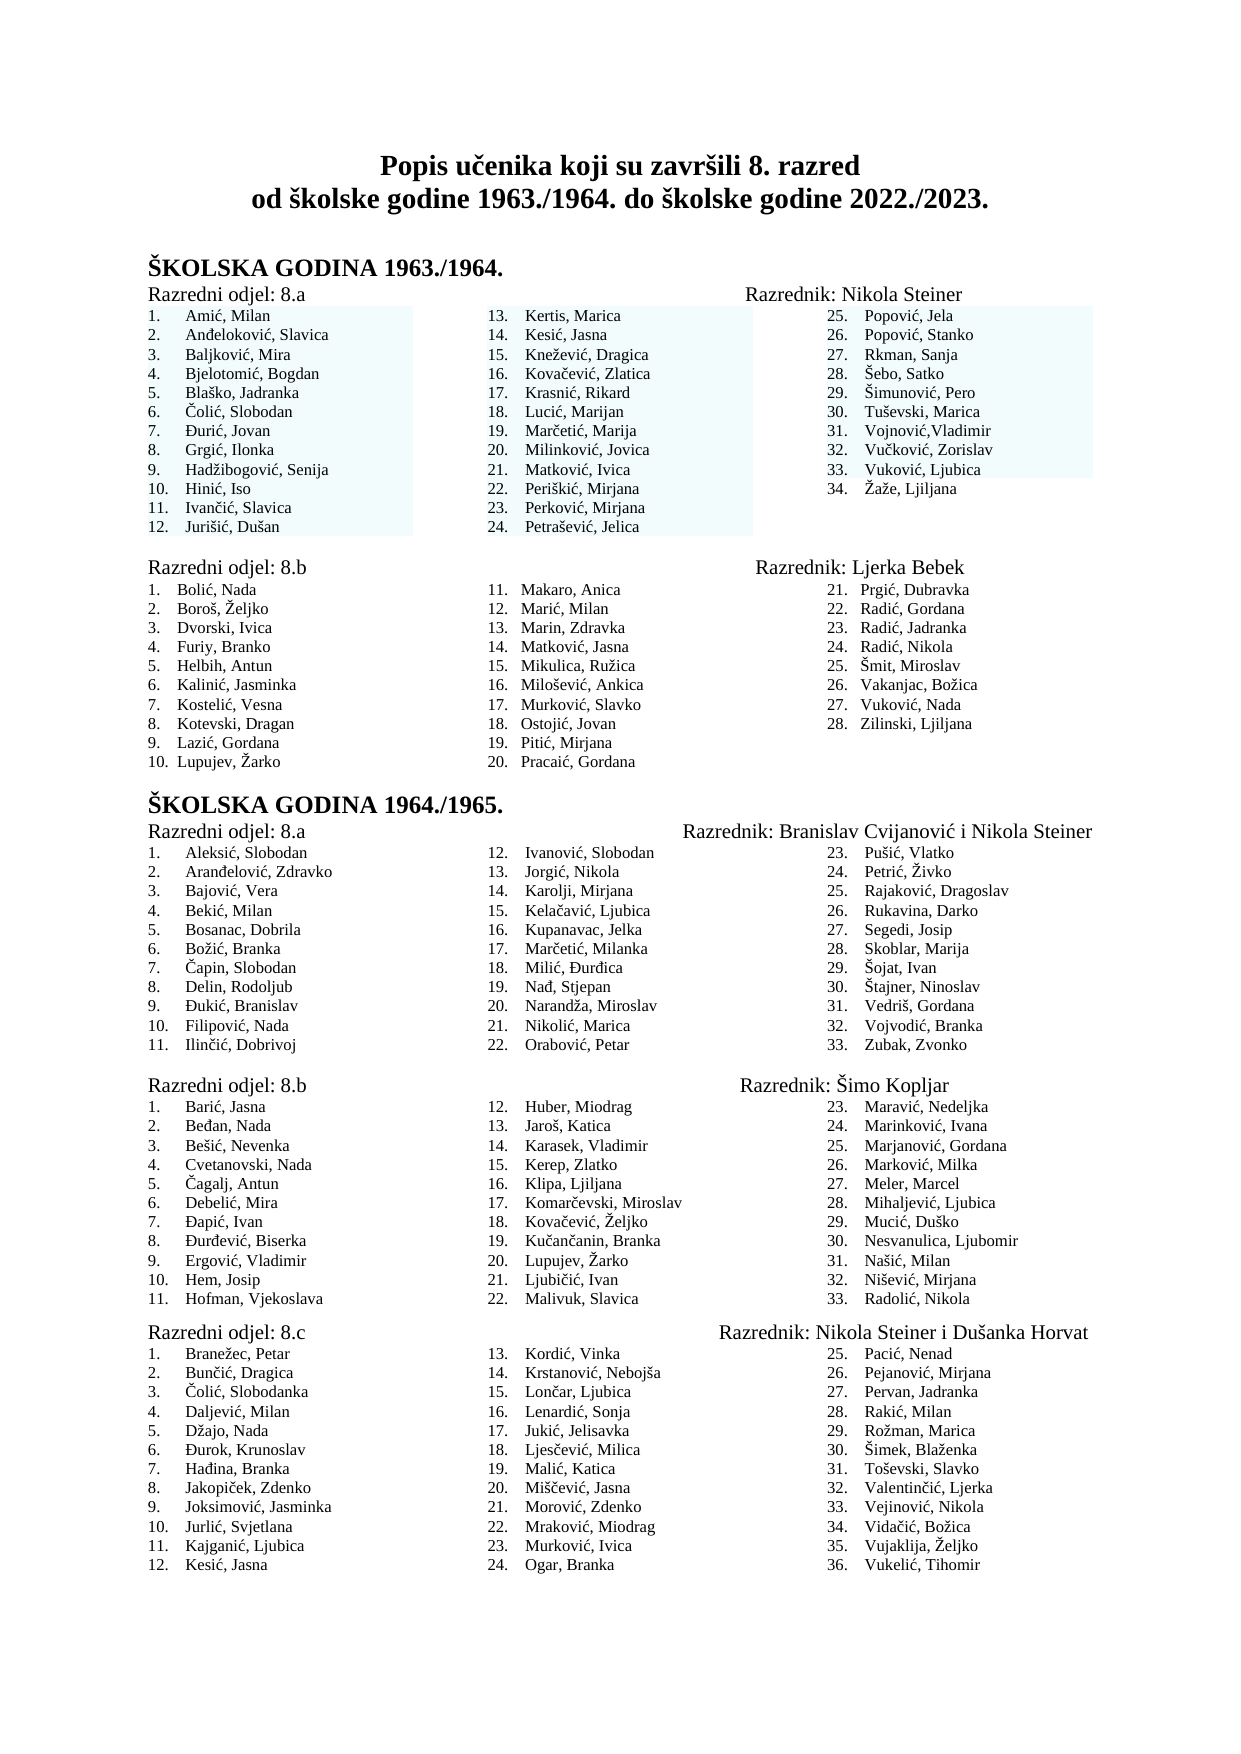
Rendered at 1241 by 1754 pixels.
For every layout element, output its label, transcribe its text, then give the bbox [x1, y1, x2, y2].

list Malić, Katica [487, 1459, 753, 1478]
list Čolić, Slobodan [148, 402, 413, 421]
list Murković, Ivica [487, 1536, 753, 1555]
list Božić, Branka [148, 939, 413, 958]
text 1. Bolić, Nada [148, 579, 413, 598]
list Karolji, Mirjana [487, 881, 753, 900]
list Šebo, Satko [827, 363, 1093, 383]
text 20. Pracaić, Gordana [487, 752, 753, 771]
list Karasek, Vladimir [487, 1135, 753, 1154]
list Kelačavić, Ljubica [487, 900, 753, 919]
text Popis učenika koji su završili 8. razred [148, 148, 1093, 181]
list Mucić, Duško [827, 1212, 1093, 1231]
text 17. Murković, Slavko [487, 694, 753, 713]
list Čagalj, Antun [148, 1174, 413, 1193]
list Bjelotomić, Bogdan [148, 363, 413, 383]
text 12. Marić, Milan [487, 598, 753, 618]
list Morović, Zdenko [487, 1497, 753, 1516]
list Rukavina, Darko [827, 900, 1093, 919]
list Ogar, Branka [487, 1555, 753, 1574]
list Vučković, Zorislav [827, 440, 1093, 459]
list Klipa, Ljiljana [487, 1174, 753, 1193]
list Kertis, Marica [487, 306, 753, 325]
list Đurok, Krunoslav [148, 1440, 413, 1459]
text Razredni odjel: 8.c Razrednik: Nikola Steiner i Dušanka Horvat [148, 1320, 1093, 1344]
text od školske godine 1963./1964. do školske godine 2022./2023. [148, 181, 1093, 215]
text 11. Makaro, Anica [487, 579, 753, 598]
list Čolić, Slobodanka [148, 1382, 413, 1401]
list Vojvodić, Branka [827, 1015, 1093, 1034]
text Razredni odjel: 8.b Razrednik: Šimo Kopljar [148, 1073, 1093, 1097]
list Marjanović, Gordana [827, 1135, 1093, 1154]
list Knežević, Dragica [487, 344, 753, 363]
text 19. Pitić, Mirjana [487, 733, 753, 752]
list Rakić, Milan [827, 1401, 1093, 1421]
list Segedi, Josip [827, 919, 1093, 939]
list Debelić, Mira [148, 1193, 413, 1212]
list Ljesčević, Milica [487, 1440, 753, 1459]
list Šimunović, Pero [827, 383, 1093, 402]
list Mraković, Miodrag [487, 1516, 753, 1536]
list Vedriš, Gordana [827, 996, 1093, 1015]
list Marković, Milka [827, 1154, 1093, 1174]
list Jukić, Jelisavka [487, 1421, 753, 1440]
list Kordić, Vinka [487, 1344, 753, 1363]
text ŠKOLSKA GODINA 1964./1965. [148, 790, 1093, 819]
list Vidačić, Božica [827, 1516, 1093, 1536]
list Vejinović, Nikola [827, 1497, 1093, 1516]
list Jurlić, Svjetlana [148, 1516, 413, 1536]
text 8. Kotevski, Dragan [148, 713, 413, 733]
list Popović, Jela [827, 306, 1093, 325]
list Lupujev, Žarko [487, 1250, 753, 1269]
text 27. Vuković, Nada [827, 694, 1093, 713]
list Kupanavac, Jelka [487, 919, 753, 939]
text 4. Furiy, Branko [148, 637, 413, 656]
list Ilinčić, Dobrivoj [148, 1034, 413, 1054]
list Radolić, Nikola [827, 1289, 1093, 1308]
list Lucić, Marijan [487, 402, 753, 421]
list Lenardić, Sonja [487, 1401, 753, 1421]
list Nađ, Stjepan [487, 977, 753, 996]
list Toševski, Slavko [827, 1459, 1093, 1478]
list Ivančić, Slavica [148, 498, 413, 517]
list Kovačević, Željko [487, 1212, 753, 1231]
list Pejanović, Mirjana [827, 1363, 1093, 1382]
text 10. Lupujev, Žarko [148, 752, 413, 771]
list Marinković, Ivana [827, 1116, 1093, 1135]
list Čapin, Slobodan [148, 958, 413, 977]
list Ivanović, Slobodan [487, 843, 753, 862]
text 15. Mikulica, Ružica [487, 656, 753, 675]
list Đukić, Branislav [148, 996, 413, 1015]
text 9. Lazić, Gordana [148, 733, 413, 752]
list Nikolić, Marica [487, 1015, 753, 1034]
text 28. Zilinski, Ljiljana [827, 713, 1093, 733]
list Jaroš, Katica [487, 1116, 753, 1135]
list Joksimović, Jasminka [148, 1497, 413, 1516]
list Kajganić, Ljubica [148, 1536, 413, 1555]
list Bekić, Milan [148, 900, 413, 919]
text 6. Kalinić, Jasminka [148, 675, 413, 694]
text 25. Šmit, Miroslav [827, 656, 1093, 675]
text 24. Radić, Nikola [827, 637, 1093, 656]
text Razredni odjel: 8.a Razrednik: Branislav Cvijanović i Nikola Steiner [148, 819, 1093, 843]
list Blaško, Jadranka [148, 383, 413, 402]
list Skoblar, Marija [827, 939, 1093, 958]
list Petrić, Živko [827, 862, 1093, 881]
list Beđan, Nada [148, 1116, 413, 1135]
list Našić, Milan [827, 1250, 1093, 1269]
list Daljević, Milan [148, 1401, 413, 1421]
list Valentinčić, Ljerka [827, 1478, 1093, 1497]
list Malivuk, Slavica [487, 1289, 753, 1308]
list Hofman, Vjekoslava [148, 1289, 413, 1308]
text 13. Marin, Zdravka [487, 618, 753, 637]
text Razredni odjel: 8.b Razrednik: Ljerka Bebek [148, 555, 1093, 579]
list Maravić, Nedeljka [827, 1097, 1093, 1116]
list Milinković, Jovica [487, 440, 753, 459]
list Džajo, Nada [148, 1421, 413, 1440]
list Štajner, Ninoslav [827, 977, 1093, 996]
list Filipović, Nada [148, 1015, 413, 1034]
text 22. Radić, Gordana [827, 598, 1093, 618]
list Grgić, Ilonka [148, 440, 413, 459]
text 21. Prgić, Dubravka [827, 579, 1093, 598]
list Šimek, Blaženka [827, 1440, 1093, 1459]
list Krstanović, Nebojša [487, 1363, 753, 1382]
list Huber, Miodrag [487, 1097, 753, 1116]
list Perković, Mirjana [487, 498, 753, 517]
list Kučančanin, Branka [487, 1231, 753, 1250]
list Vuković, Ljubica [827, 459, 1093, 478]
list Orabović, Petar [487, 1034, 753, 1054]
list Amić, Milan [148, 306, 413, 325]
list Nesvanulica, Ljubomir [827, 1231, 1093, 1250]
list Matković, Ivica [487, 459, 753, 478]
list Pacić, Nenad [827, 1344, 1093, 1363]
list Milić, Đurđica [487, 958, 753, 977]
list Hadžibogović, Senija [148, 459, 413, 478]
list Petrašević, Jelica [487, 517, 753, 536]
list Rožman, Marica [827, 1421, 1093, 1440]
list Ergović, Vladimir [148, 1250, 413, 1269]
text 23. Radić, Jadranka [827, 618, 1093, 637]
list Rajaković, Dragoslav [827, 881, 1093, 900]
list Meler, Marcel [827, 1174, 1093, 1193]
list Lončar, Ljubica [487, 1382, 753, 1401]
text 16. Milošević, Ankica [487, 675, 753, 694]
list Bajović, Vera [148, 881, 413, 900]
list Cvetanovski, Nada [148, 1154, 413, 1174]
list Jakopiček, Zdenko [148, 1478, 413, 1497]
list Tuševski, Marica [827, 402, 1093, 421]
list Šojat, Ivan [827, 958, 1093, 977]
list Barić, Jasna [148, 1097, 413, 1116]
list Bunčić, Dragica [148, 1363, 413, 1382]
list Nišević, Mirjana [827, 1269, 1093, 1289]
list Baljković, Mira [148, 344, 413, 363]
list Pušić, Vlatko [827, 843, 1093, 862]
list Vojnović,Vladimir [827, 421, 1093, 440]
list Aranđelović, Zdravko [148, 862, 413, 881]
list Delin, Rodoljub [148, 977, 413, 996]
text 2. Boroš, Željko [148, 598, 413, 618]
list Jorgić, Nikola [487, 862, 753, 881]
list Anđeloković, Slavica [148, 325, 413, 344]
text 26. Vakanjac, Božica [827, 675, 1093, 694]
list Đurđević, Biserka [148, 1231, 413, 1250]
list Kovačević, Zlatica [487, 363, 753, 383]
list Aleksić, Slobodan [148, 843, 413, 862]
list Narandža, Miroslav [487, 996, 753, 1015]
list Popović, Stanko [827, 325, 1093, 344]
text 5. Helbih, Antun [148, 656, 413, 675]
text 14. Matković, Jasna [487, 637, 753, 656]
list Vukelić, Tihomir [827, 1555, 1093, 1574]
list Bosanac, Dobrila [148, 919, 413, 939]
list Zubak, Zvonko [827, 1034, 1093, 1054]
list Kerep, Zlatko [487, 1154, 753, 1174]
list Krasnić, Rikard [487, 383, 753, 402]
list Hinić, Iso [148, 478, 413, 498]
text 7. Kostelić, Vesna [148, 694, 413, 713]
text 34. Žaže, Ljiljana [827, 478, 1093, 498]
list Đapić, Ivan [148, 1212, 413, 1231]
list Jurišić, Dušan [148, 517, 413, 536]
list Branežec, Petar [148, 1344, 413, 1363]
list Marčetić, Marija [487, 421, 753, 440]
list Miščević, Jasna [487, 1478, 753, 1497]
list Hem, Josip [148, 1269, 413, 1289]
text 3. Dvorski, Ivica [148, 618, 413, 637]
text ŠKOLSKA GODINA 1963./1964. [148, 253, 1093, 282]
list Vujaklija, Željko [827, 1536, 1093, 1555]
list Ljubičić, Ivan [487, 1269, 753, 1289]
text 18. Ostojić, Jovan [487, 713, 753, 733]
text Razredni odjel: 8.a Razrednik: Nikola Steiner [148, 282, 1093, 306]
list Hađina, Branka [148, 1459, 413, 1478]
list Đurić, Jovan [148, 421, 413, 440]
list Bešić, Nevenka [148, 1135, 413, 1154]
list Kesić, Jasna [487, 325, 753, 344]
list Periškić, Mirjana [487, 478, 753, 498]
list Marčetić, Milanka [487, 939, 753, 958]
list Mihaljević, Ljubica [827, 1193, 1093, 1212]
list Rkman, Sanja [827, 344, 1093, 363]
list Pervan, Jadranka [827, 1382, 1093, 1401]
list Kesić, Jasna [148, 1555, 413, 1574]
list Komarčevski, Miroslav [487, 1193, 753, 1212]
